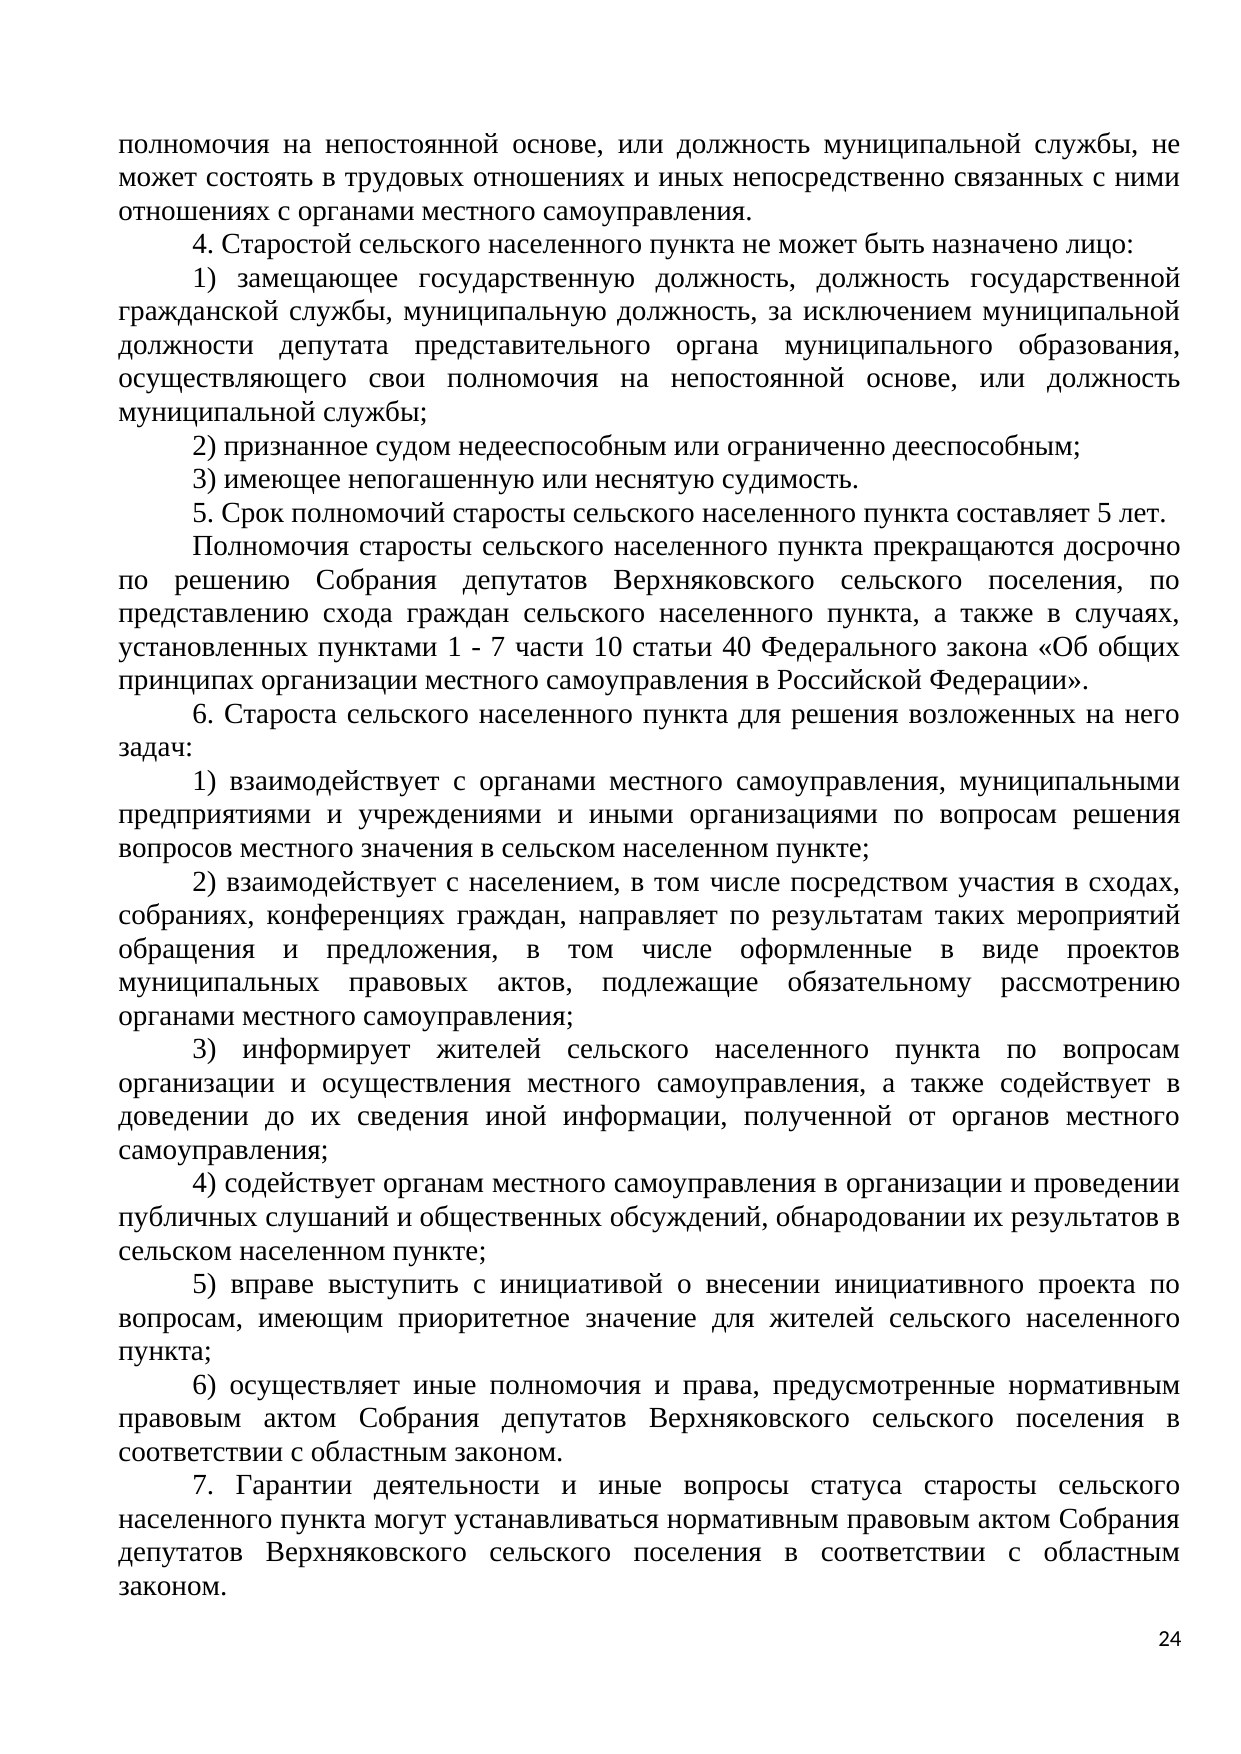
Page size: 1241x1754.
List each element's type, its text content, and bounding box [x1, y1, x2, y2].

text 7. Гарантии деятельности и иные вопросы статуса старосты сельского населенного пункта могут устанавливаться нормативным правовым актом Собрания депутатов Верхняковского сельского поселения в соответствии с областным законом. [118, 1467, 1181, 1602]
text 4) содействует органам местного самоуправления в организации и проведении публичных слушаний и общественных обсуждений, обнародовании их результатов в сельском населенном пункте; [118, 1166, 1181, 1266]
text 3) имеющее непогашенную или неснятую судимость. [118, 461, 1181, 495]
text 3) информирует жителей сельского населенного пункта по вопросам организации и осуществления местного самоуправления, а также содействует в доведении до их сведения иной информации, полученной от органов местного самоуправления; [118, 1031, 1181, 1166]
text 6) осуществляет иные полномочия и права, предусмотренные нормативным правовым актом Собрания депутатов Верхняковского сельского поселения в соответствии с областным законом. [118, 1367, 1181, 1467]
text 6. Староста сельского населенного пункта для решения возложенных на него задач: [118, 696, 1181, 763]
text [118, 126, 1181, 226]
text 1) взаимодействует с органами местного самоуправления, муниципальными предприятиями и учреждениями и иными организациями по вопросам решения вопросов местного значения в сельском населенном пункте; [118, 763, 1181, 864]
text 1) замещающее государственную должность, должность государственной гражданской службы, муниципальную должность, за исключением муниципальной должности депутата представительного органа муниципального образования, осуществляющего свои полномочия на непостоянной основе, или должность муниципальной службы; [118, 260, 1181, 428]
text 5. Срок полномочий старосты сельского населенного пункта составляет 5 лет. [118, 495, 1181, 528]
text Полномочия старосты сельского населенного пункта прекращаются досрочно по решению Собрания депутатов Верхняковского сельского поселения, по представлению схода граждан сельского населенного пункта, а также в случаях, установленных пунктами 1 - 7 части 10 статьи 40 Федерального закона «Об общих принципах организации местного самоуправления в Российской Федерации». [118, 528, 1181, 696]
text 4. Старостой сельского населенного пункта не может быть назначено лицо: [118, 226, 1181, 260]
text 2) взаимодействует с населением, в том числе посредством участия в сходах, собраниях, конференциях граждан, направляет по результатам таких мероприятий обращения и предложения, в том числе оформленные в виде проектов муниципальных правовых актов, подлежащие обязательному рассмотрению органами местного самоуправления; [118, 864, 1181, 1031]
text 5) вправе выступить с инициативой о внесении инициативного проекта по вопросам, имеющим приоритетное значение для жителей сельского населенного пункта; [118, 1266, 1181, 1367]
text 2) признанное судом недееспособным или ограниченно дееспособным; [118, 428, 1181, 461]
